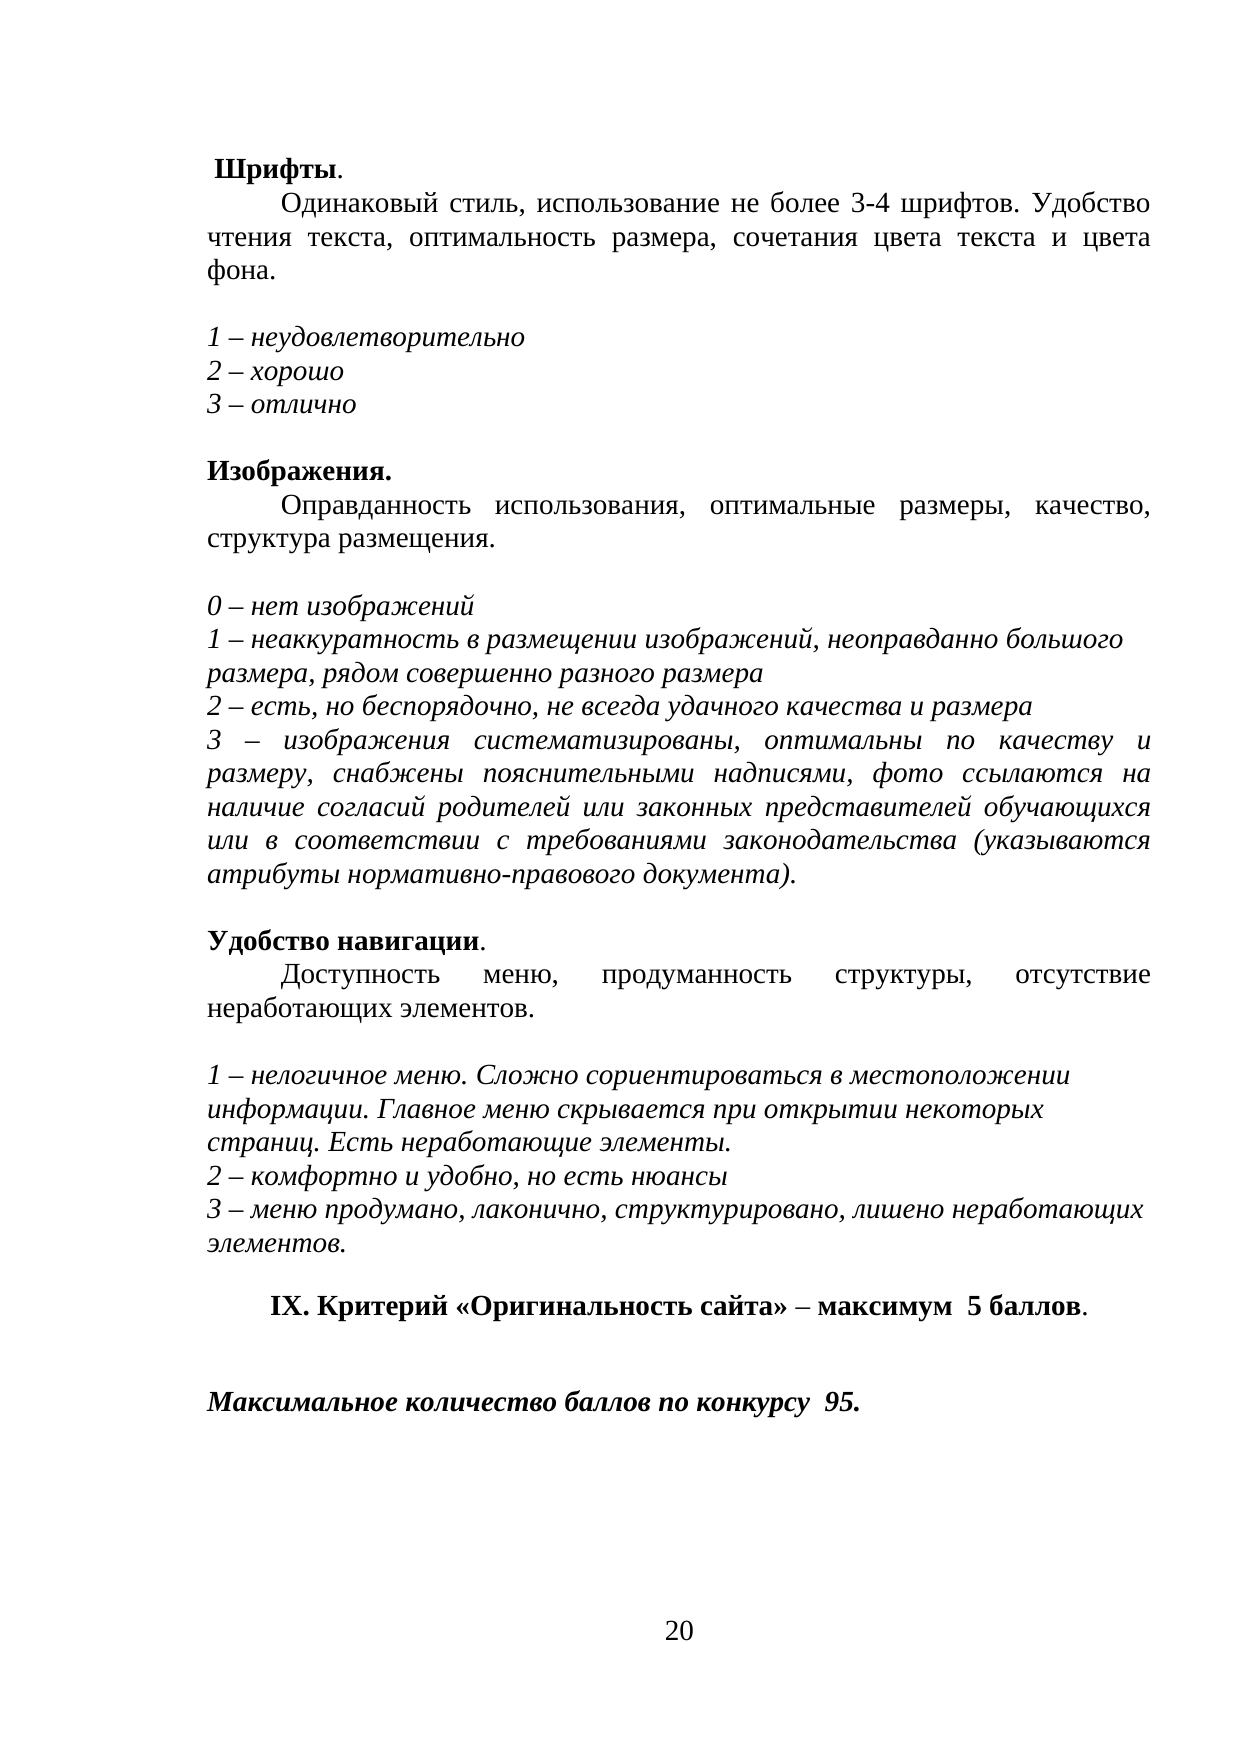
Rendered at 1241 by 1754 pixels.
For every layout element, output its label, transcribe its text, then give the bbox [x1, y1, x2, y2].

text Доступность меню, продуманность структуры, отсутствие неработающих элементов. [207, 957, 1152, 1024]
text 3 – меню продумано, лаконично, структурировано, лишено неработающих элементов. [207, 1191, 1152, 1258]
text 2 – есть, но беспорядочно, не всегда удачного качества и размера [207, 688, 1152, 722]
text Максимальное количество баллов по конкурсу 95. [207, 1384, 1152, 1417]
text 1 – неаккуратность в размещении изображений, неоправданно большого размера, рядом совершенно разного размера [207, 621, 1152, 688]
text 3 – отлично [207, 386, 1152, 420]
text 0 – нет изображений [207, 588, 1152, 621]
text Изображения. [207, 453, 1152, 487]
text 2 – комфортно и удобно, но есть нюансы [207, 1158, 1152, 1191]
text Одинаковый стиль, использование не более 3-4 шрифтов. Удобство чтения текста, оптимальность размера, сочетания цвета текста и цвета фона. [207, 185, 1152, 286]
text 1 – нелогичное меню. Сложно сориентироваться в местоположении информации. Главное меню скрывается при открытии некоторых страниц. Есть неработающие элементы. [207, 1057, 1152, 1158]
text 1 – неудовлетворительно [207, 319, 1152, 353]
text 2 – хорошо [207, 353, 1152, 386]
text 3 – изображения систематизированы, оптимальны по качеству и размеру, снабжены пояснительными надписями, фото ссылаются на наличие согласий родителей или законных представителей обучающихся или в соответствии с требованиями законодательства (указываются атрибуты нормативно-правового документа). [207, 722, 1152, 889]
text IX. Критерий «Оригинальность сайта» – максимум 5 баллов. [207, 1288, 1152, 1321]
text Шрифты. [207, 152, 1152, 185]
text Удобство навигации. [207, 923, 1152, 957]
text Оправданность использования, оптимальные размеры, качество, структура размещения. [207, 487, 1152, 554]
